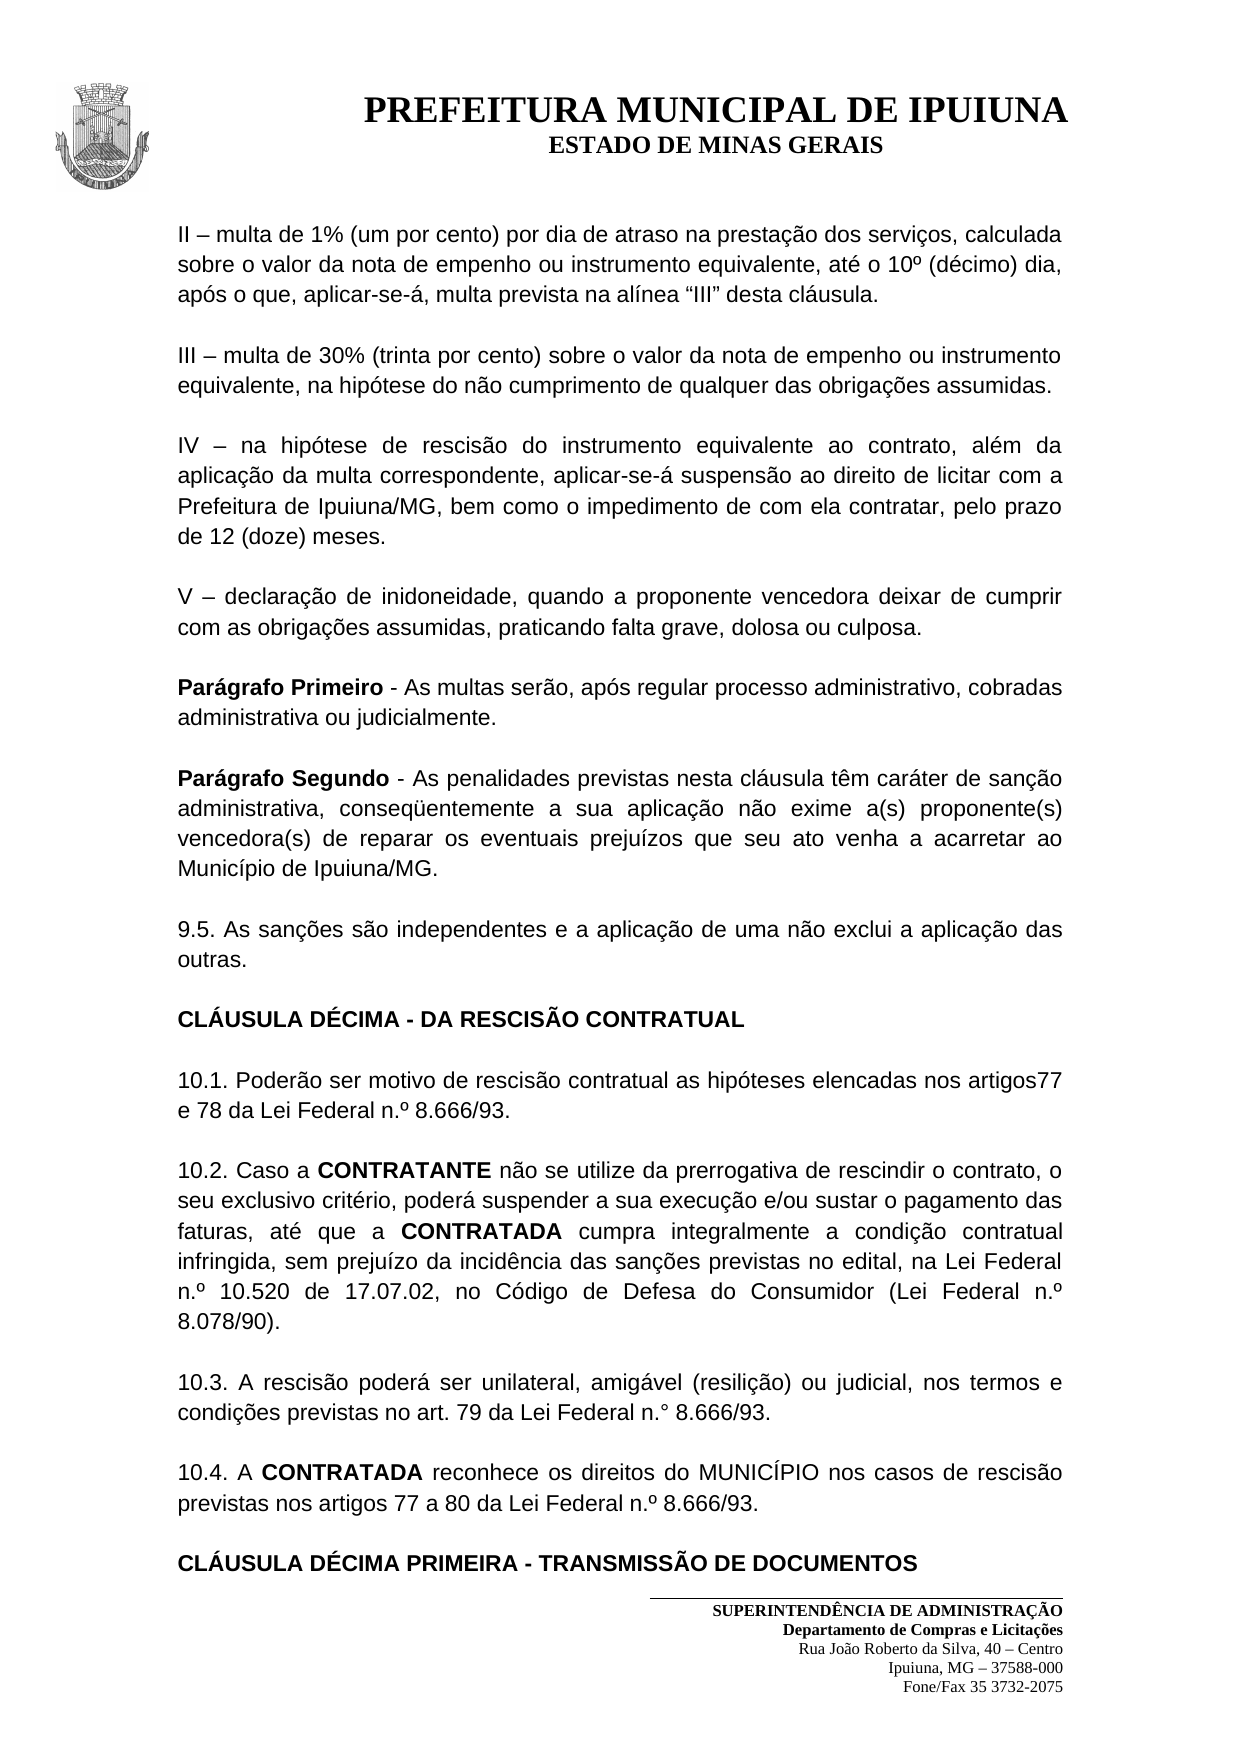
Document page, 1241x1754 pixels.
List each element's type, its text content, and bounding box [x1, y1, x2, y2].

text Parágrafo Segundo - As penalidades previstas nesta cláusula têm caráter de sanção administrativa, conseqüentemente a sua aplicação não exime a(s) proponente(s) vencedora(s) de reparar os eventuais prejuízos que seu ato venha a acarretar ao Município de Ipuiuna/MG. [177, 764, 1063, 881]
text Parágrafo Primeiro - As multas serão, após regular processo administrativo, cobradas administrativa ou judicialmente. [177, 674, 1063, 730]
text 10.2. Caso a CONTRATANTE não se utilize da prerrogativa de rescindir o contrato, o seu exclusivo critério, poderá suspender a sua execução e/ou sustar o pagamento das faturas, até que a CONTRATADA cumpra integralmente a condição contratual infringida, sem prejuízo da incidência das sanções previstas no edital, na Lei Federal n.º 10.520 de 17.07.02, no Código de Defesa do Consumidor (Lei Federal n.º 8.078/90). [177, 1157, 1063, 1334]
picture [55, 82, 149, 192]
text 10.4. A CONTRATADA reconhece os direitos do MUNICÍPIO nos casos de rescisão previstas nos artigos 80 da Lei Federal n.º 8.666/93. [177, 1459, 1063, 1516]
text III – multa de 30% (trinta por cento) sobre o valor da nota de empenho ou instrumento equivalente, na hipótese do não cumprimento de qualquer das obrigações assumidas. [177, 342, 1063, 398]
text V – declaração de inidoneidade, quando a proponente vencedora deixar de cumprir com as obrigações assumidas, praticando falta grave, dolosa ou culposa. [177, 583, 1063, 640]
subtitle CLÁUSULA DÉCIMA - DA RESCISÃO CONTRATUAL [177, 1006, 1063, 1032]
text 9.5. As sanções são independentes e a aplicação de uma não exclui a aplicação das outras. [177, 916, 1063, 972]
text IV – na hipótese de rescisão do instrumento equivalente ao contrato, além da aplicação da multa correspondente, aplicar-se-á suspensão ao direito de licitar com a Prefeitura de Ipuiuna/MG, bem como o impedimento de com ela contratar, pelo prazo de 12 (doze) meses. [177, 432, 1063, 549]
text 10.1. Poderão ser motivo de rescisão contratual as hipóteses elencadas nos artigos77 e 78 da Lei Federal n.º 8.666/93. [177, 1067, 1063, 1123]
text CLÁUSULA DÉCIMA PRIMEIRA - TRANSMISSÃO DE DOCUMENTOS [177, 1550, 1063, 1576]
text II – multa de 1% (um por cento) por dia de atraso na prestação dos serviços, calculada sobre o valor da nota de empenho ou instrumento equivalente, até o 10º (décimo) dia, após o que, aplicar-se-á, multa prevista na alínea “III” desta cláusula. [177, 221, 1063, 307]
text 10.3. A rescisão poderá ser unilateral, amigável (resilição) ou judicial, nos termos e condições previstas no art. 79 da Lei Federal n.° 8.666/93. [177, 1369, 1063, 1425]
